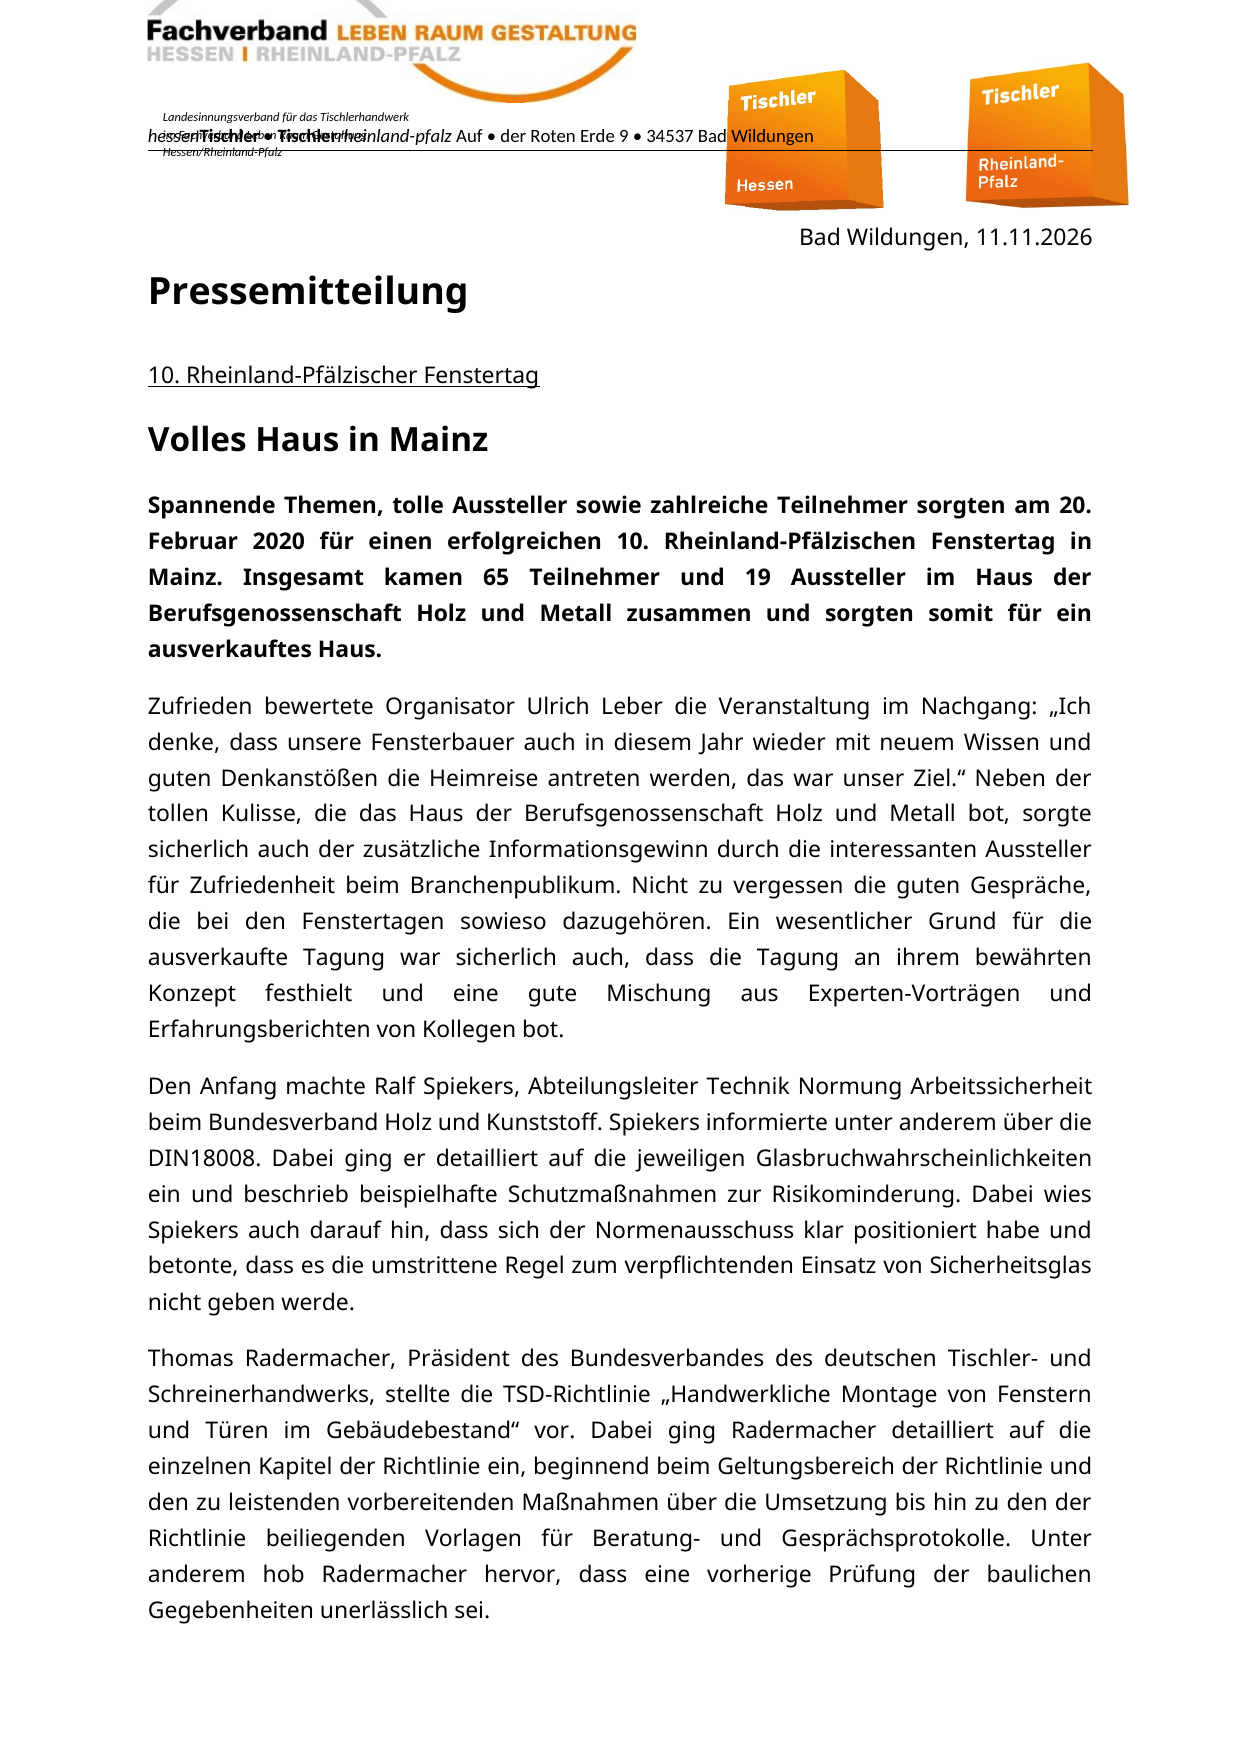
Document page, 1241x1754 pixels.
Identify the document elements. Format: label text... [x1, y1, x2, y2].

text 10. Rheinland-Pfälzischer Fenstertag [148, 359, 1093, 391]
text Thomas Radermacher, Präsident des Bundesverbandes des deutschen Tischler- und Schreinerhandwerks, stellte die TSD-Richtlinie „Handwerkliche Montage von Fenstern und Türen im Gebäudebestand“ vor. Dabei ging Radermacher detailliert auf die einzelnen Kapitel der Richtlinie ein, beginnend beim Geltungsbereich der Richtlinie und den zu leistenden vorbereitenden Maßnahmen über die Umsetzung bis hin zu den der Richtlinie beiliegenden Vorlagen für Beratung- und Gesprächsprotokolle. Unter anderem hob Radermacher hervor, dass eine vorherige Prüfung der baulichen Gegebenheiten unerlässlich sei. [148, 1342, 1093, 1625]
text Pressemitteilung [148, 264, 1093, 316]
text Volles Haus in Mainz [148, 416, 1093, 461]
text Den Anfang machte Ralf Spiekers, Abteilungsleiter Technik Normung Arbeitssicherheit beim Bundesverband Holz und Kunststoff. Spiekers informierte unter anderem über die DIN18008. Dabei ging er detailliert auf die jeweiligen Glasbruchwahrscheinlichkeiten ein und beschrieb beispielhafte Schutzmaßnahmen zur Risikominderung. Dabei wies Spiekers auch darauf hin, dass sich der Normenausschuss klar positioniert habe und betonte, dass es die umstrittene Regel zum verpflichtenden Einsatz von Sicherheitsglas nicht geben werde. [148, 1070, 1093, 1317]
picture [723, 151, 885, 192]
picture [964, 61, 1130, 209]
text Zufrieden bewertete Organisator Ulrich Leber die Veranstaltung im Nachgang: „Ich denke, dass unsere Fensterbauer auch in diesem Jahr wieder mit neuem Wissen und guten Denkanstößen die Heimreise antreten werden, das war unser Ziel.“ Neben der tollen Kulisse, die das Haus der Berufsgenossenschaft Holz und Metall bot, sorgte sicherlich auch der zusätzliche Informationsgewinn durch die interessanten Aussteller für Zufriedenheit beim Branchenpublikum. Nicht zu vergessen die guten Gespräche, die bei den Fenstertagen sowieso dazugehören. Ein wesentlicher Grund für die ausverkaufte Tagung war sicherlich auch, dass die Tagung an ihrem bewährten Konzept festhielt und eine gute Mischung aus Experten-Vorträgen und Erfahrungsberichten von Kollegen bot. [148, 689, 1093, 1044]
picture [723, 68, 885, 150]
text Spannende Themen, tolle Aussteller sowie zahlreiche Teilnehmer sorgten am 20. Februar 2020 für einen erfolgreichen 10. Rheinland-Pfälzischen Fenstertag in Mainz. Insgesamt kamen 65 Teilnehmer und 19 Aussteller im Haus der Berufsgenossenschaft Holz und Metall zusammen und sorgten somit für ein ausverkauftes Haus. [148, 489, 1093, 664]
text Bad Wildungen, 24.02.2020 [148, 192, 1093, 252]
picture [147, 0, 637, 103]
